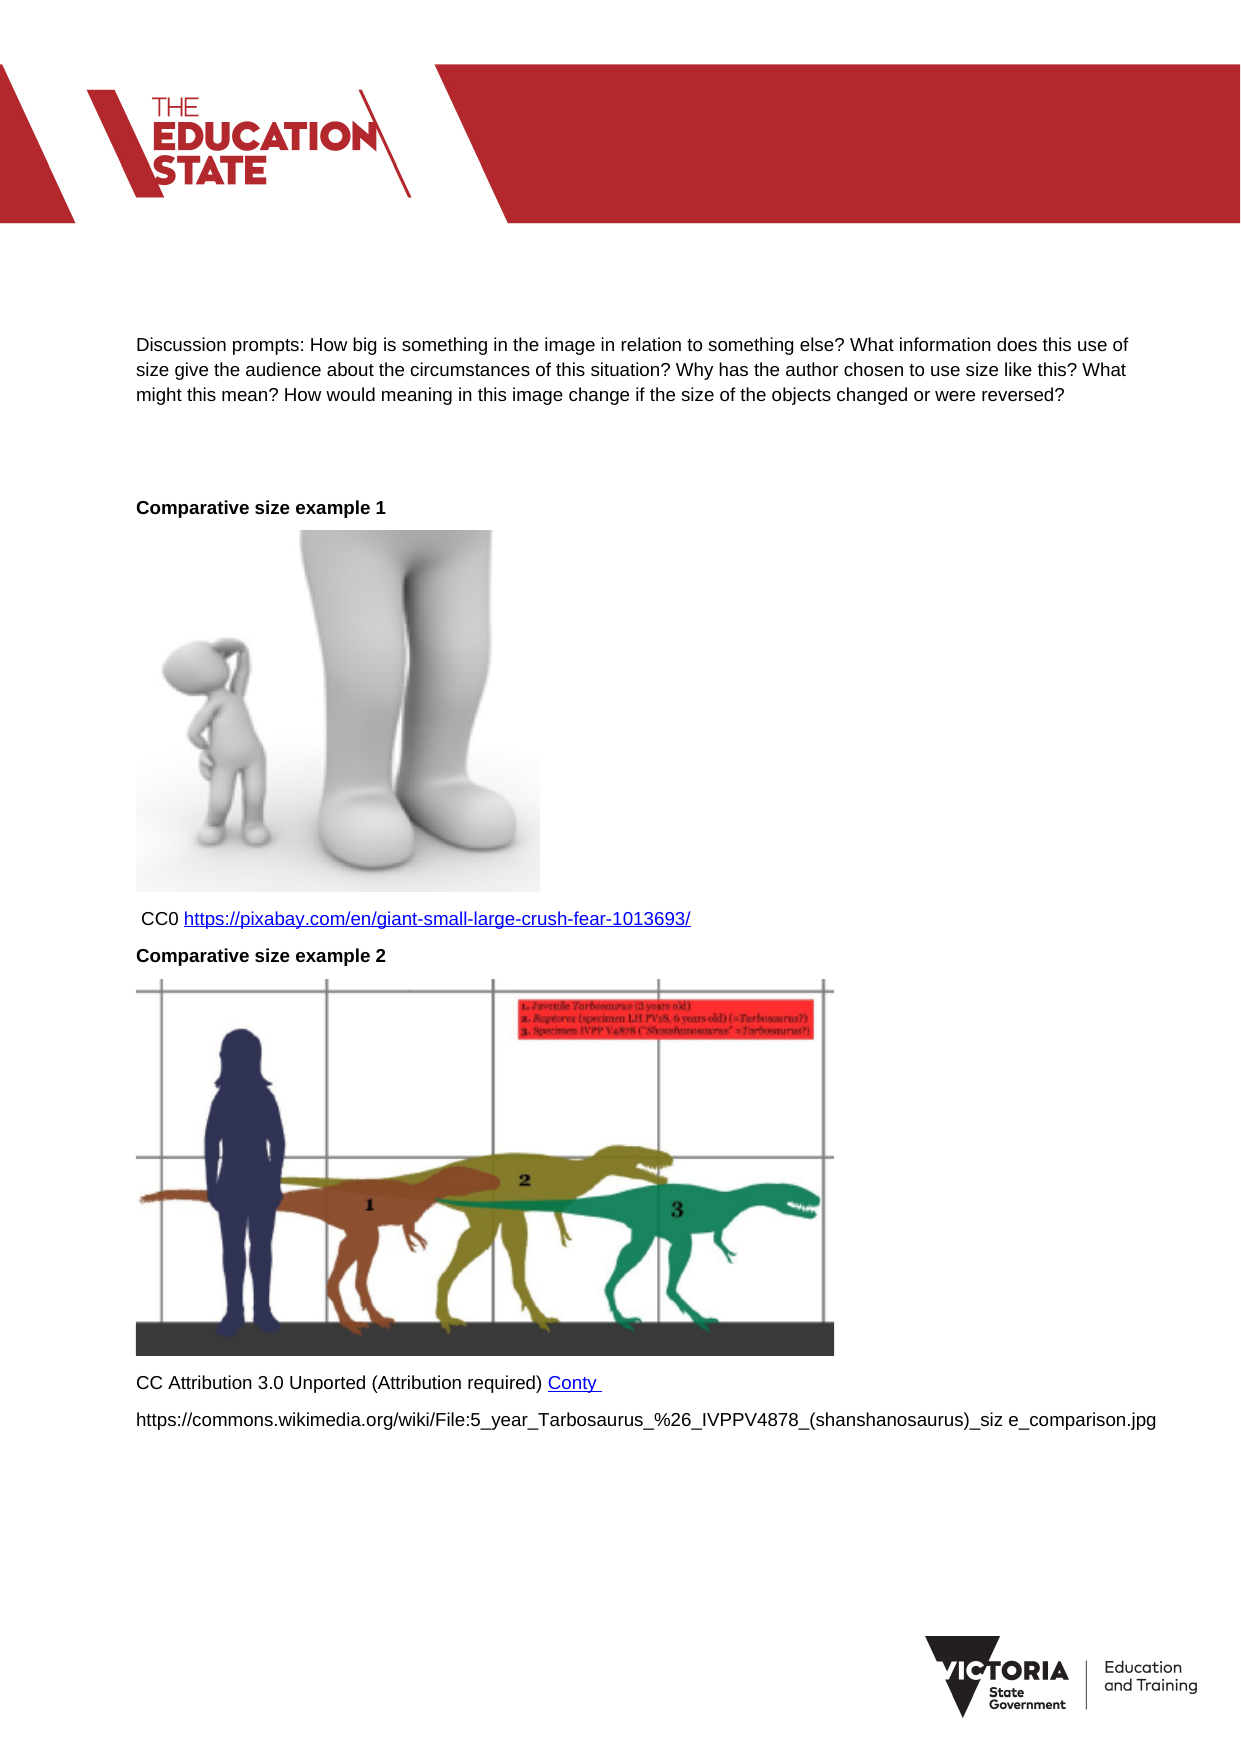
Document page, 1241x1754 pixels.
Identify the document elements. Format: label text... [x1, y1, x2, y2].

text Discussion prompts: How big is something in the image in relation to something else? What information does this use of size give the audience about the circumstances of this situation? Why has the author chosen to use size like this? What might this mean? How would meaning in this image change if the size of the objects changed or were reversed? [136, 331, 1163, 406]
text CC Attribution 3.0 Unported (Attribution required) Conty [136, 1368, 1163, 1393]
text CC0 https://pixabay.com/en/giant-small-large-crush-fear-1013693/ [136, 904, 1163, 929]
text Comparative size example 2 [136, 942, 1163, 967]
picture [0, 0, 1241, 331]
picture [1, 1636, 1236, 1754]
text https://commons.wikimedia.org/wiki/File:5_year_Tarbosaurus_%26_IVPPV4878_(shanshanosaurus)_siz e_comparison.jpg [136, 1406, 1163, 1431]
text Comparative size example 1 [136, 493, 1163, 518]
